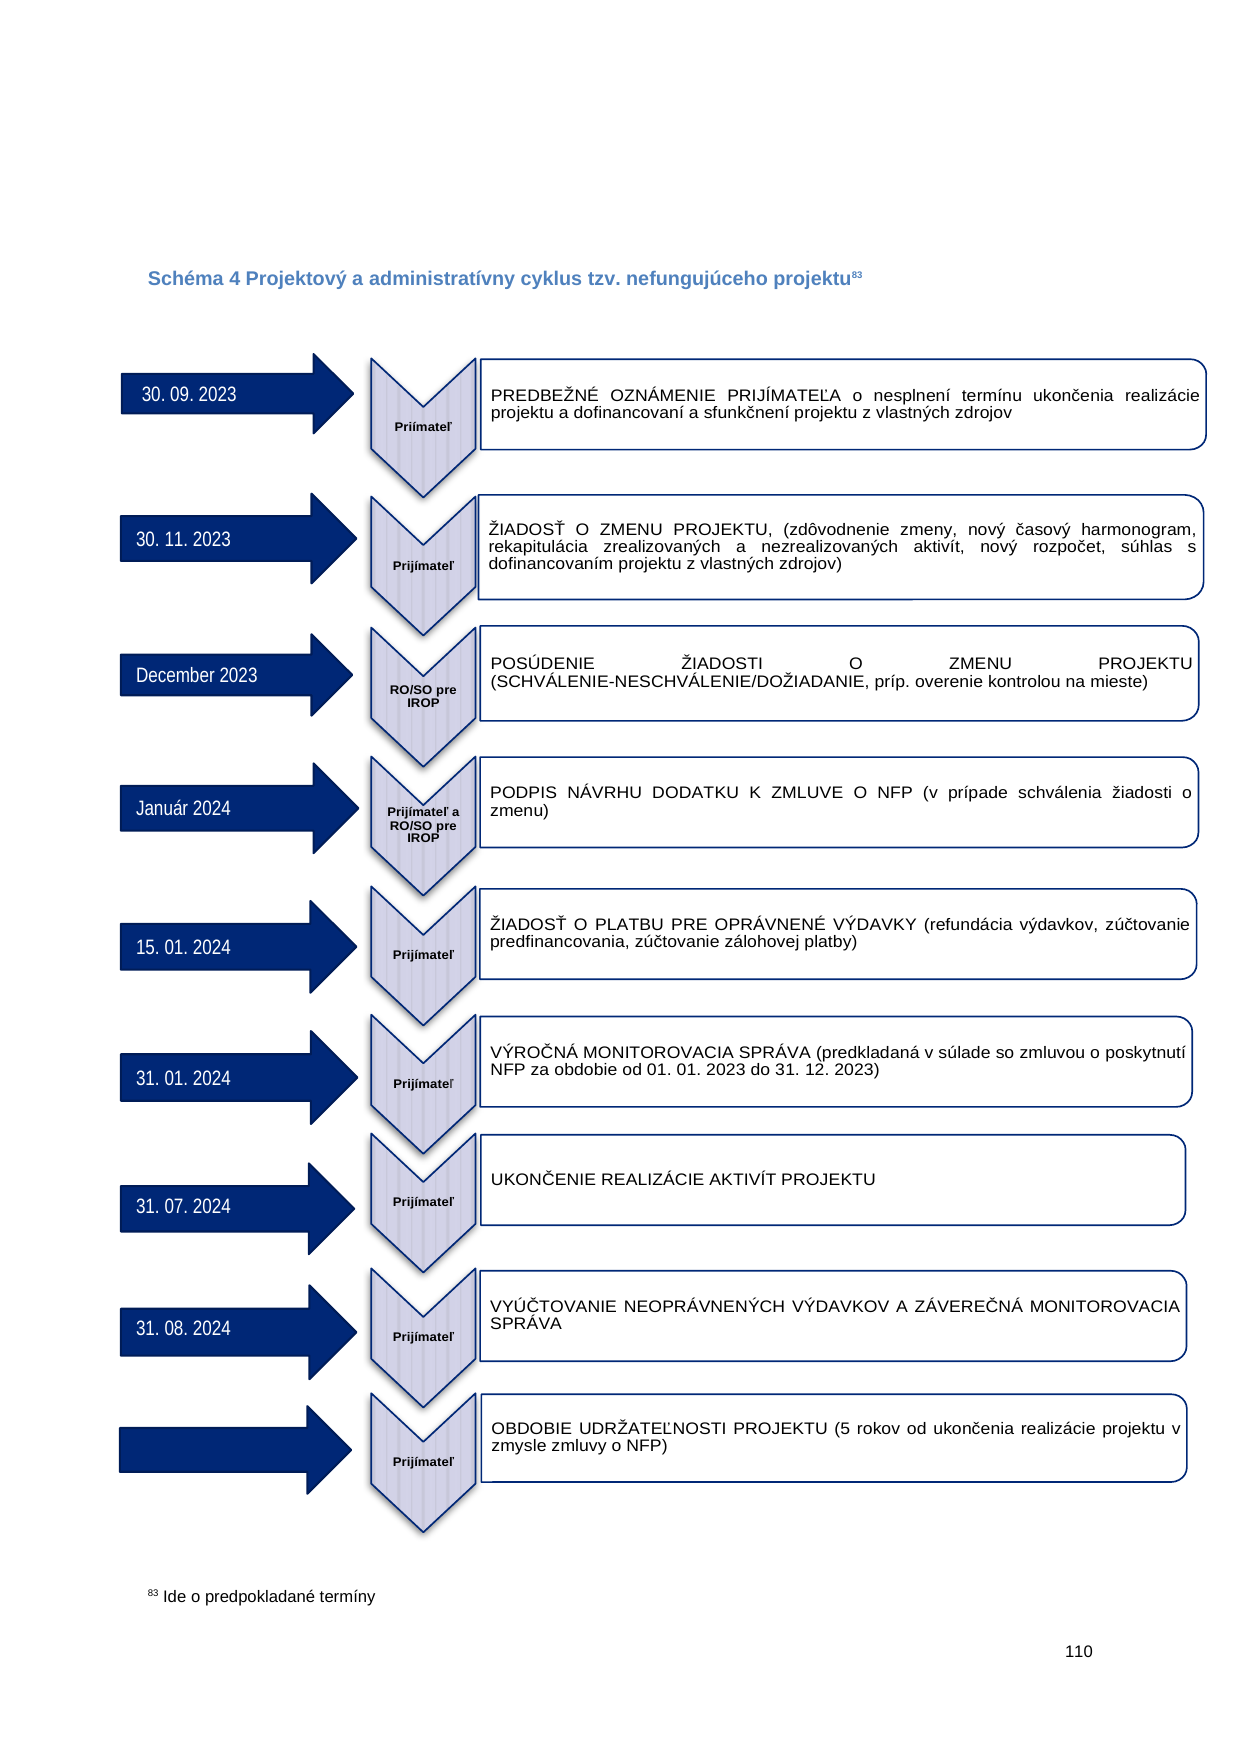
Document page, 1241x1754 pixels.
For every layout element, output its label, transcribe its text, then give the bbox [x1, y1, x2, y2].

text Schéma 4 Projektový a administratívny cyklus tzv. nefungujúceho projektu [148, 267, 1092, 289]
